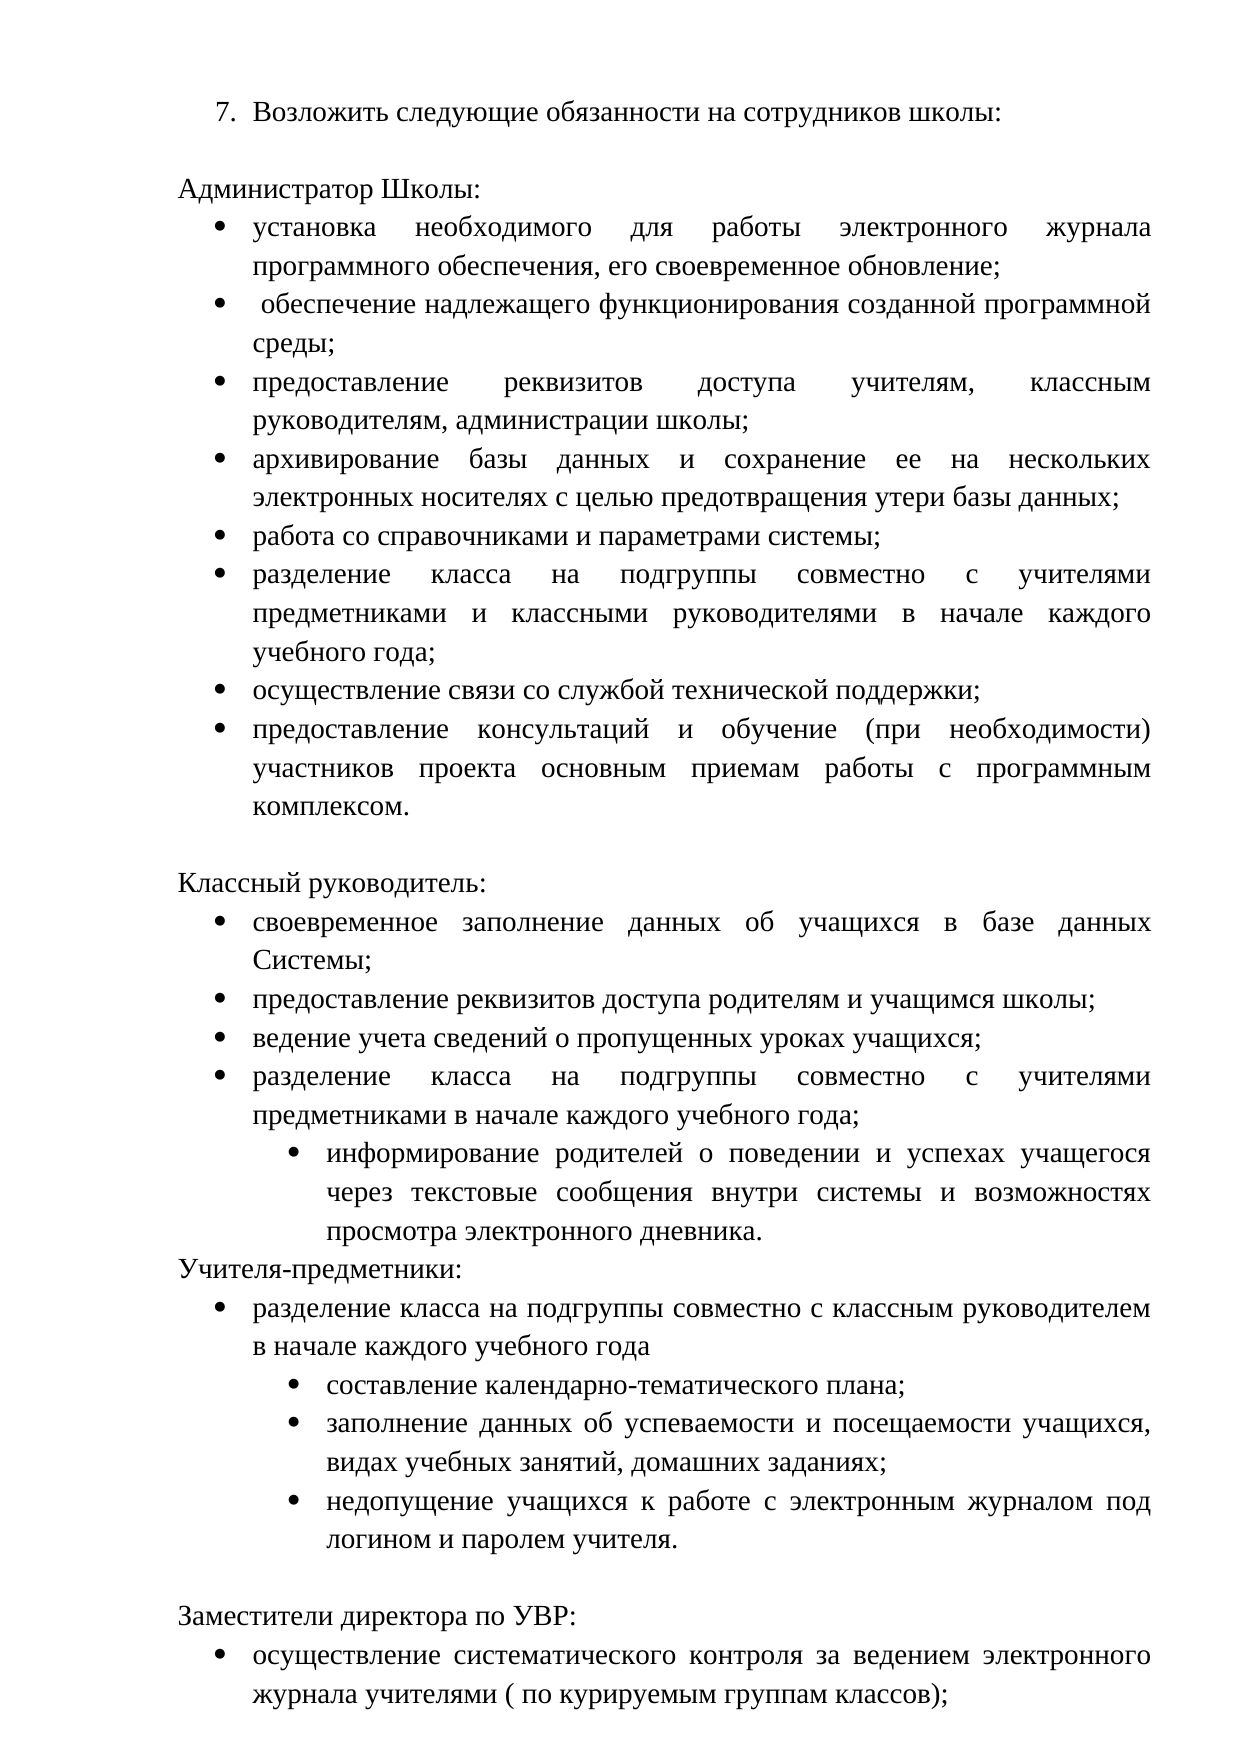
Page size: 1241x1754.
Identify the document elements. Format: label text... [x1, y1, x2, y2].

text Классный руководитель: [177, 865, 1152, 899]
list Возложить следующие обязанности на сотрудников школы: [215, 94, 1152, 127]
list разделение класса на подгруппы совместно с учителями предметниками в начале каждого учебного года; [215, 1058, 1152, 1131]
list осуществление связи со службой технической поддержки; [215, 672, 1152, 706]
text Учителя-предметники: [177, 1251, 1152, 1285]
list ведение учета сведений о пропущенных уроках учащихся; [215, 1020, 1152, 1053]
list разделение класса на подгруппы совместно с классным руководителем в начале каждого учебного года [215, 1290, 1152, 1362]
list составление календарно-тематического плана; [288, 1367, 1152, 1401]
list недопущение учащихся к работе с электронным журналом под логином и паролем учителя. [288, 1483, 1152, 1555]
list осуществление систематического контроля за ведением электронного журнала учителями ( по курируемым группам классов); [215, 1637, 1152, 1709]
list разделение класса на подгруппы совместно с учителями предметниками и классными руководителями в начале каждого учебного года; [215, 557, 1152, 667]
list установка необходимого для работы электронного журнала программного обеспечения, его своевременное обновление; [215, 209, 1152, 281]
list предоставление консультаций и обучение (при необходимости) участников проекта основным приемам работы с программным комплексом. [215, 711, 1152, 822]
text Заместители директора по УВР: [177, 1598, 1152, 1632]
list архивирование базы данных и сохранение ее на нескольких электронных носителях с целью предотвращения утери базы данных; [215, 441, 1152, 513]
list работа со справочниками и параметрами системы; [215, 518, 1152, 552]
list своевременное заполнение данных об учащихся в базе данных Системы; [215, 904, 1152, 976]
list предоставление реквизитов доступа родителям и учащимся школы; [215, 981, 1152, 1015]
list информирование родителей о поведении и успехах учащегося через текстовые сообщения внутри системы и возможностях просмотра электронного дневника. [288, 1136, 1152, 1246]
list обеспечение надлежащего функционирования созданной программной среды; [215, 286, 1152, 359]
list заполнение данных об успеваемости и посещаемости учащихся, видах учебных занятий, домашних заданиях; [288, 1406, 1152, 1478]
text Администратор Школы: [177, 171, 1152, 204]
list предоставление реквизитов доступа учителям, классным руководителям, администрации школы; [215, 364, 1152, 436]
